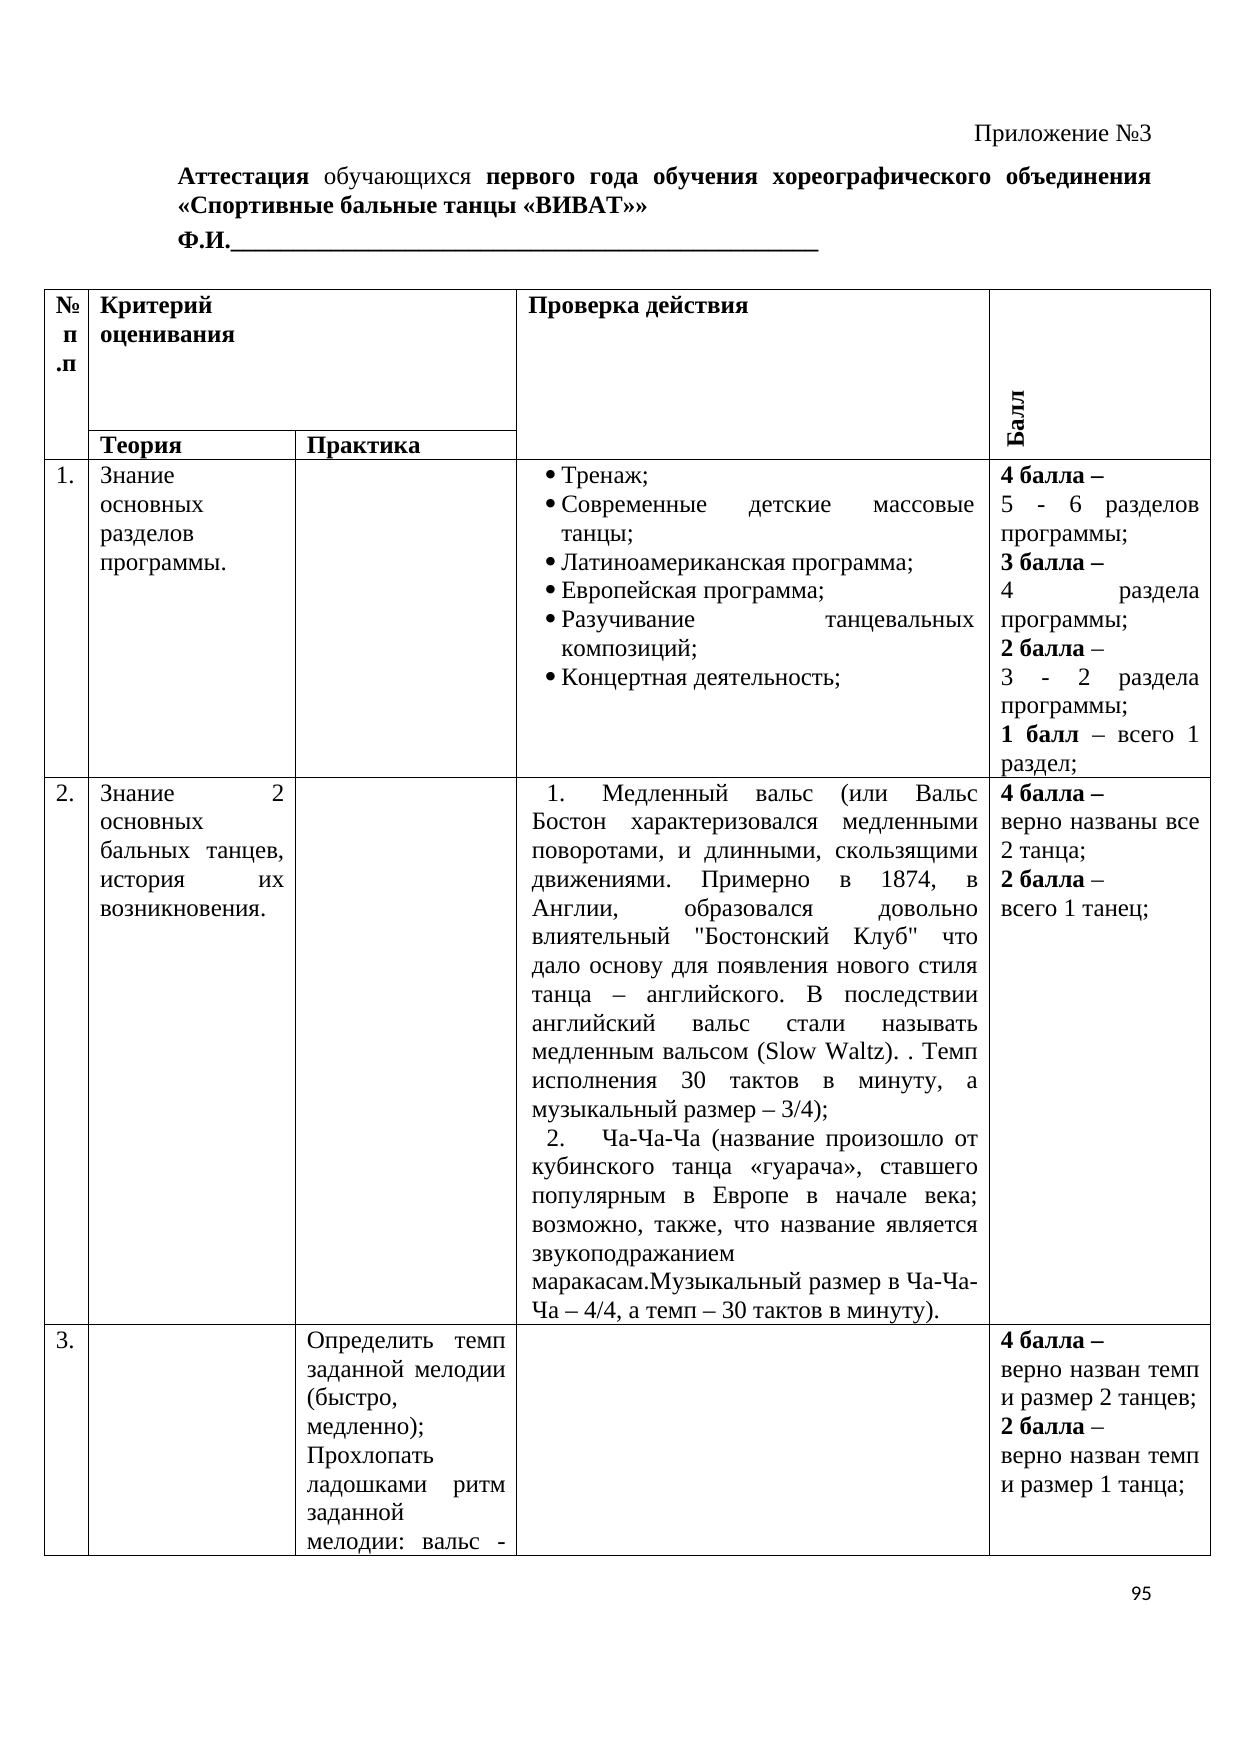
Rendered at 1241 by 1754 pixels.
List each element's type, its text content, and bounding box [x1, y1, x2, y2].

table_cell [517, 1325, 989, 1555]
text Ф.И._______________________________________________ [177, 219, 1153, 254]
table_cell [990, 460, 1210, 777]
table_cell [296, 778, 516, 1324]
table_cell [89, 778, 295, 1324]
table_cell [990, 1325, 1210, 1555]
list Приложение №3 [177, 118, 1152, 147]
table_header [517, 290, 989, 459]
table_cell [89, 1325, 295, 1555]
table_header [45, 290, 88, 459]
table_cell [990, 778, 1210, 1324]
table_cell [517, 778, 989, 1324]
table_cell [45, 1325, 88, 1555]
text Аттестация обучающихся первого года обучения хореографического объединения «Спортивные бальные танцы «ВИВАТ»» [177, 161, 1152, 219]
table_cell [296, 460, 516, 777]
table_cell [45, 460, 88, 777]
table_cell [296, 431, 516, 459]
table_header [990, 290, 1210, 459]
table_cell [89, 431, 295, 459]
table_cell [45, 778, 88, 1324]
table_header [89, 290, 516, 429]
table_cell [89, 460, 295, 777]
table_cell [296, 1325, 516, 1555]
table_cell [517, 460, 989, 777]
